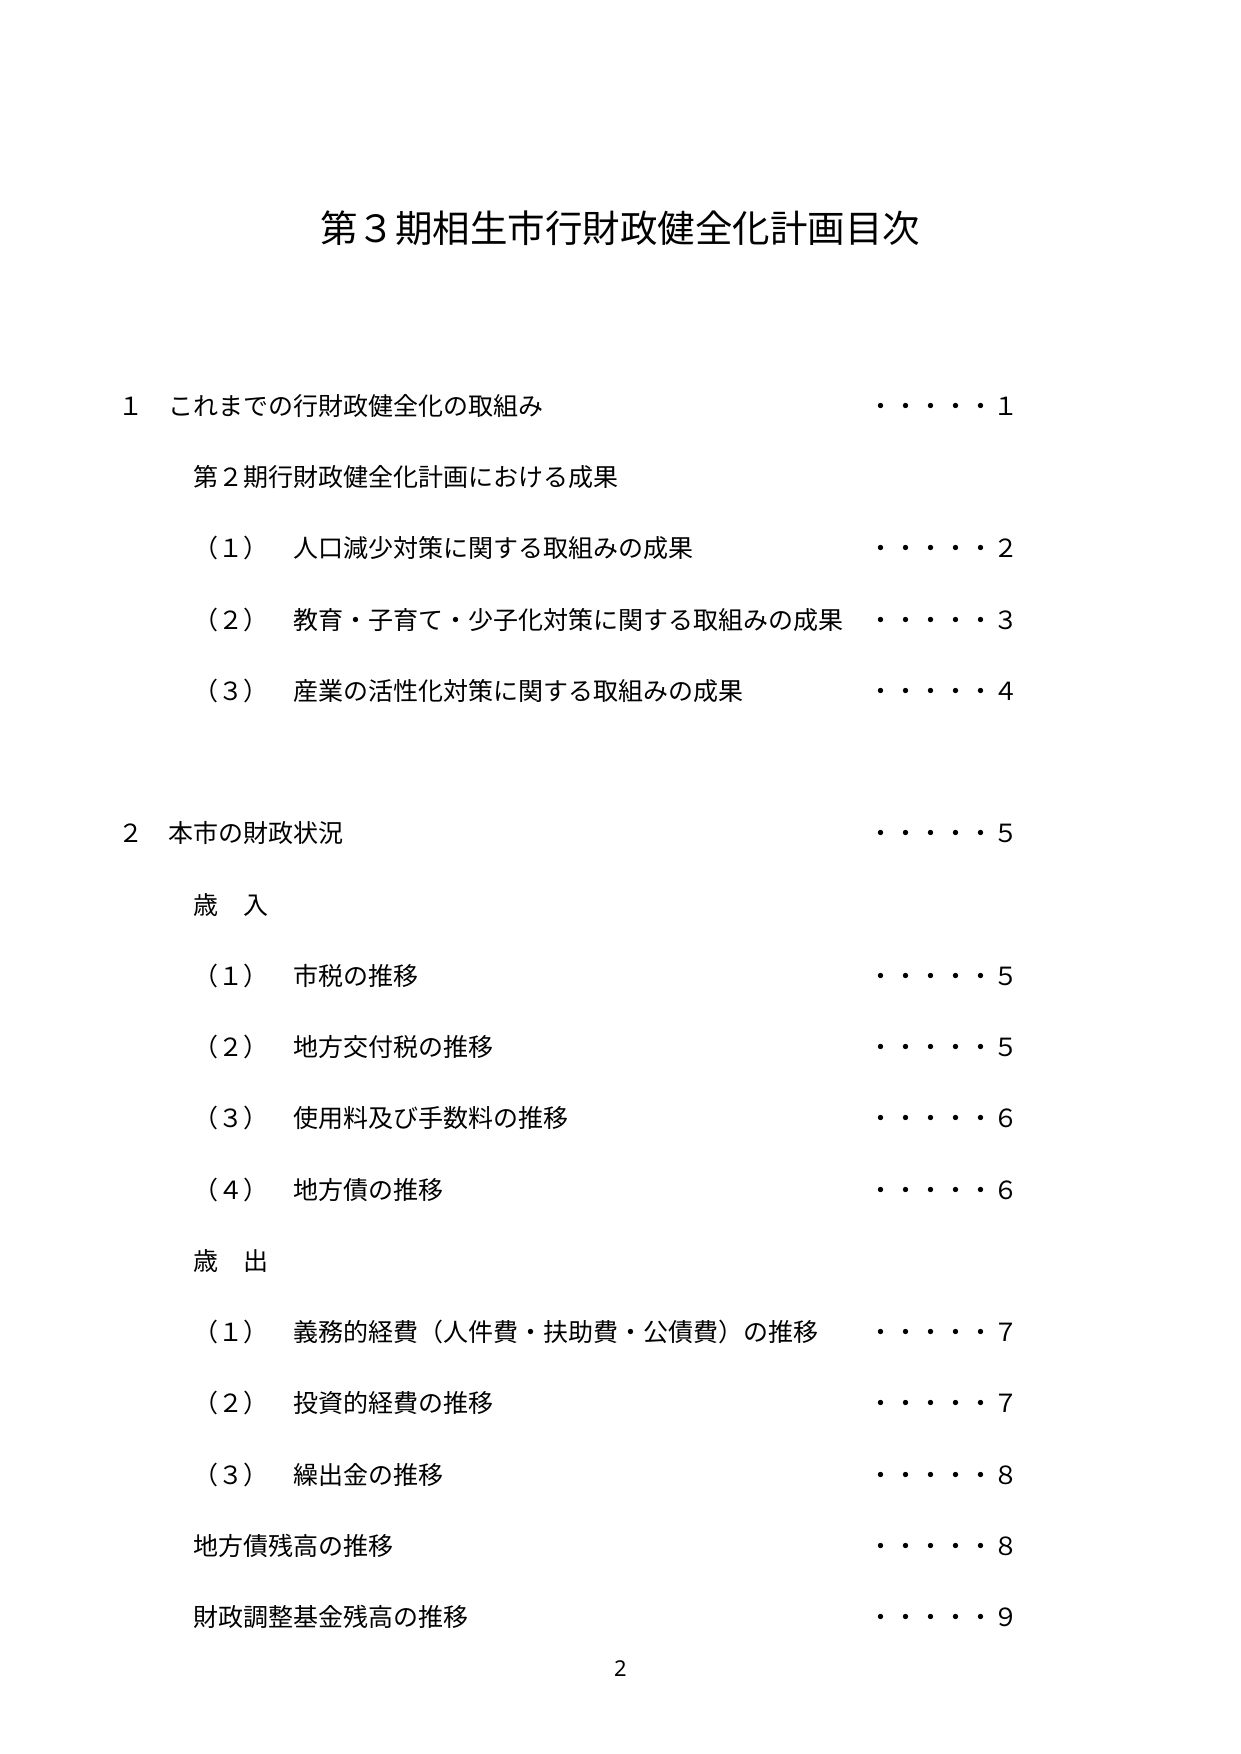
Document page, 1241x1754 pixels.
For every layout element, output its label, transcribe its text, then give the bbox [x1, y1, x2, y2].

text 歳 出 [118, 1224, 1122, 1295]
text 第２期行財政健全化計画における成果 [118, 440, 1122, 511]
text （３） 産業の活性化対策に関する取組みの成果 ・・・・・４ [118, 654, 1122, 725]
text （２） 教育・子育て・少子化対策に関する取組みの成果 ・・・・・３ [118, 583, 1122, 654]
text （１） 人口減少対策に関する取組みの成果 ・・・・・２ [118, 511, 1122, 583]
text 地方債残高の推移 ・・・・・８ [118, 1509, 1122, 1580]
text ２ 本市の財政状況 ・・・・・５ [118, 796, 1122, 868]
text 第３期相生市行財政健全化計画目次 [118, 191, 1122, 262]
text （１） 市税の推移 ・・・・・５ [118, 939, 1122, 1010]
text 歳 入 [118, 868, 1122, 939]
text （３） 繰出金の推移 ・・・・・８ [118, 1438, 1122, 1509]
text （１） 義務的経費（人件費・扶助費・公債費）の推移 ・・・・・７ [118, 1295, 1122, 1366]
text （３） 使用料及び手数料の推移 ・・・・・６ [118, 1081, 1122, 1153]
text （２） 地方交付税の推移 ・・・・・５ [118, 1010, 1122, 1081]
text （４） 地方債の推移 ・・・・・６ [118, 1153, 1122, 1224]
text （２） 投資的経費の推移 ・・・・・７ [118, 1366, 1122, 1438]
text １ これまでの行財政健全化の取組み ・・・・・１ [118, 369, 1122, 440]
text 財政調整基金残高の推移 ・・・・・９ [118, 1580, 1122, 1651]
